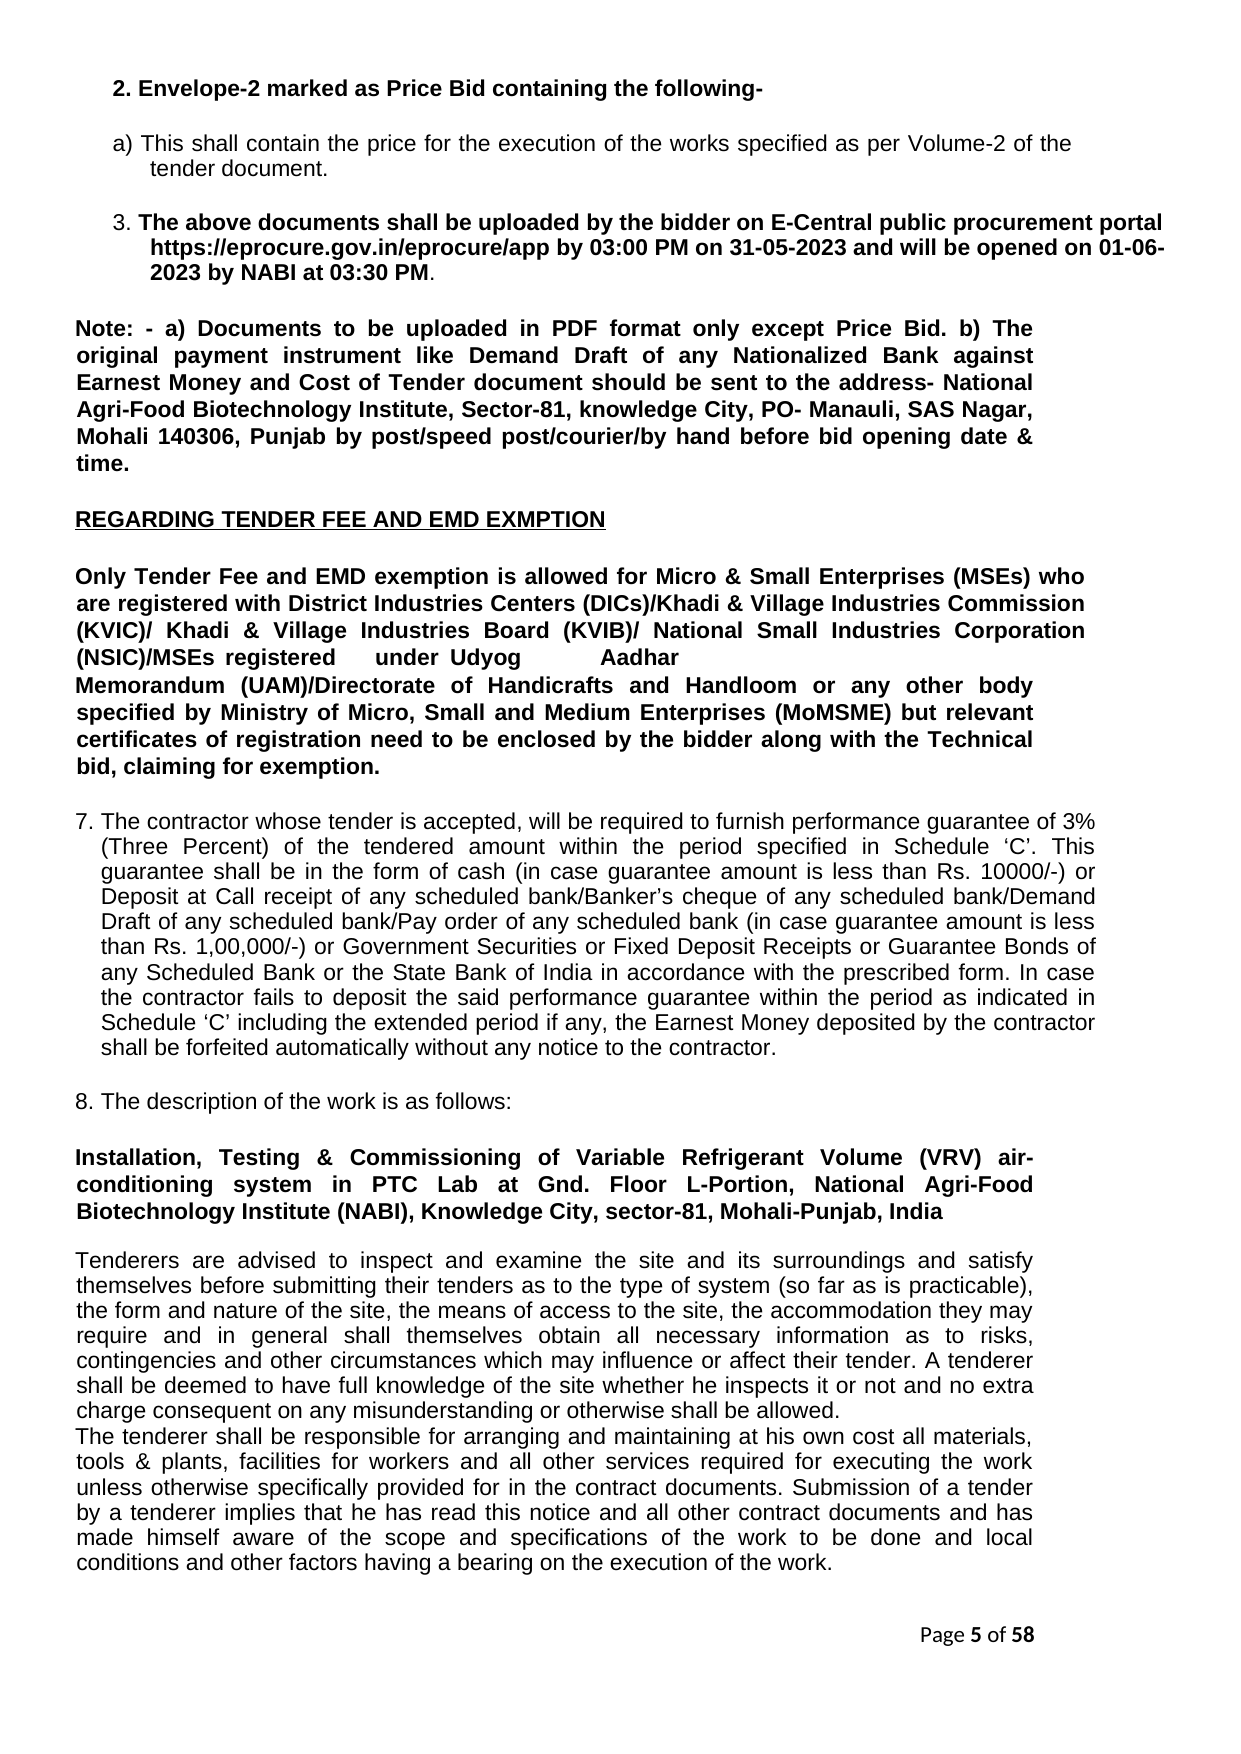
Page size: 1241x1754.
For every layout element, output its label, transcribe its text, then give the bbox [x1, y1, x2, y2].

list The contractor whose tender is accepted, will be required to furnish performance guarantee of 3% (Three Percent) of the tendered amount within the period specified in Schedule ‘C’. This guarantee shall be in the form of cash (in case guarantee amount is less than Rs. 10000/-) or Deposit at Call receipt of any scheduled bank/Banker’s cheque of any scheduled bank/Demand Draft of any scheduled bank/Pay order of any scheduled bank (in case guarantee amount is less than Rs. 1,00,000/-) or Government Securities or Fixed Deposit Receipts or Guarantee Bonds of any Scheduled Bank or the State Bank of India in accordance with the prescribed form. In case the contractor fails to deposit the said performance guarantee within the period as indicated in Schedule ‘C’ including the extended period if any, the Earnest Money deposited by the contractor shall be forfeited automatically without any notice to the contractor. [75, 809, 1096, 1060]
subtitle 2. Envelope-2 marked as Price Bid containing the following- [112, 75, 1161, 101]
text 3. The above documents shall be uploaded by the bidder on E-Central public procurement portal https://eprocure.gov.in/eprocure/app by 03:00 PM on 31-05-2023 and will be opened on 01-06-2023 by NABI at 03:30 PM. [112, 211, 1165, 286]
subtitle Installation, Testing & Commissioning of Variable Refrigerant Volume (VRV) air-conditioning system in PTC Lab at Gnd. Floor L-Portion, National Agri-Food Biotechnology Institute (NABI), Knowledge City, sector-81, Mohali-Punjab, India [75, 1144, 1034, 1224]
text Note: - a) Documents to be uploaded in PDF format only except Price Bid. b) The original payment instrument like Demand Draft of any Nationalized Bank against Earnest Money and Cost of Tender document should be sent to the address- National Agri-Food Biotechnology Institute, Sector-81, knowledge City, PO- Manauli, SAS Nagar, Mohali 140306, Punjab by post/speed post/courier/by hand before bid opening date & time. [75, 315, 1034, 476]
text a) This shall contain the price for the execution of the works specified as per Volume-2 of the tender document. [112, 131, 1073, 181]
text Memorandum (UAM)/Directorate of Handicrafts and Handloom or any other body specified by Ministry of Micro, Small and Medium Enterprises (MoMSME) but relevant certificates of registration need to be enclosed by the bidder along with the Technical bid, claiming for exemption. [75, 672, 1034, 779]
list The description of the work is as follows: [75, 1089, 1096, 1114]
text Tenderers are advised to inspect and examine the site and its surroundings and satisfy themselves before submitting their tenders as to the type of system (so far as is practicable), the form and nature of the site, the means of access to the site, the accommodation they may require and in general shall themselves obtain all necessary information as to risks, contingencies and other circumstances which may influence or affect their tender. A tenderer shall be deemed to have full knowledge of the site whether he inspects it or not and no extra charge consequent on any misunderstanding or otherwise shall be allowed. [75, 1248, 1034, 1424]
text The tenderer shall be responsible for arranging and maintaining at his own cost all materials, tools & plants, facilities for workers and all other services required for executing the work unless otherwise specifically provided for in the contract documents. Submission of a tender by a tenderer implies that he has read this notice and all other contract documents and has made himself aware of the scope and specifications of the work to be done and local conditions and other factors having a bearing on the execution of the work. [75, 1424, 1034, 1575]
subtitle Only Tender Fee and EMD exemption is allowed for Micro & Small Enterprises (MSEs) who are registered with District Industries Centers (DICs)/Khadi & Village Industries Commission (KVIC)/ Khadi & Village Industries Board (KVIB)/ National Small Industries Corporation (NSIC)/MSEs registered under Udyog Aadhar [75, 563, 1087, 671]
subtitle REGARDING TENDER FEE AND EMD EXMPTION [75, 506, 1107, 532]
